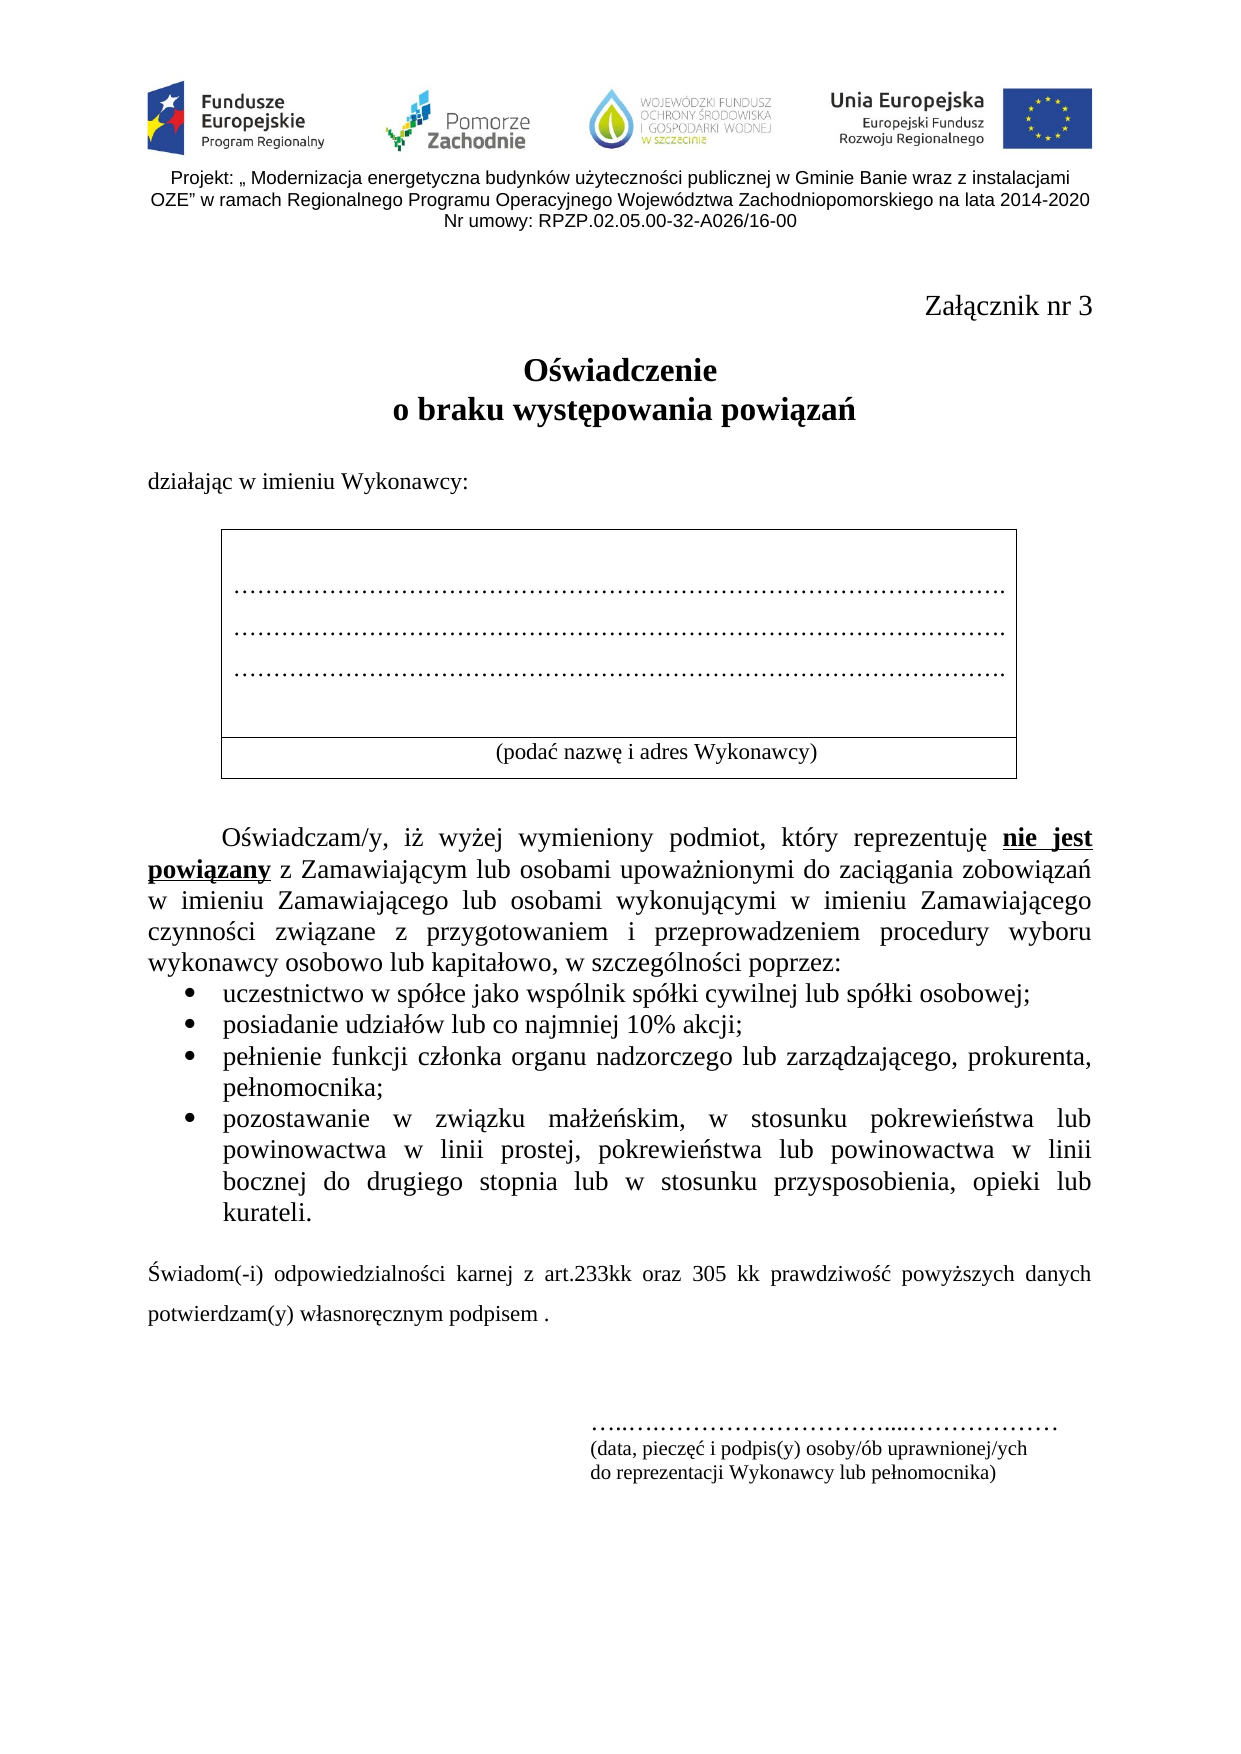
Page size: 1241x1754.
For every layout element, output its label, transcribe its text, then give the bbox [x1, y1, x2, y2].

text Załącznik nr 3 [148, 288, 1093, 322]
text (data, pieczęć i podpis(y) osoby/ób uprawnionej/ych [148, 1436, 1093, 1460]
picture [147, 73, 1093, 167]
text o braku występowania powiązań [148, 389, 1093, 427]
text do reprezentacji Wykonawcy lub pełnomocnika) [148, 1460, 1093, 1484]
list pozostawanie w związku małżeńskim, w stosunku pokrewieństwa lub powinowactwa w linii prostej, pokrewieństwa lub powinowactwa w linii bocznej do drugiego stopnia lub w stosunku przysposobienia, opieki lub kurateli. [185, 1102, 1093, 1227]
text Oświadczenie [148, 351, 1093, 389]
list uczestnictwo w spółce jako wspólnik spółki cywilnej lub spółki osobowej; [185, 977, 1093, 1008]
list działając w imieniu Wykonawcy: [148, 467, 1093, 494]
text Oświadczam/y, iż wyżej wymieniony podmiot, który reprezentuję nie jest powiązany z Zamawiającym lub osobami upoważnionymi do zaciągania zobowiązań w imieniu Zamawiającego lub osobami wykonującymi w imieniu Zamawiającego czynności związane z przygotowaniem i przeprowadzeniem procedury wyboru wykonawcy osobowo lub kapitałowo, w szczególności poprzez: [148, 822, 1093, 977]
list Świadom(-i) odpowiedzialności karnej z art.233kk oraz 305 kk prawdziwość powyższych danych potwierdzam(y) własnoręcznym podpisem . [148, 1260, 1093, 1326]
table_cell (podać nazwę i adres Wykonawcy) [222, 738, 1016, 777]
list posiadanie udziałów lub co najmniej 10% akcji; [185, 1008, 1093, 1040]
table_header ……………………………………………………………………………………. ……………………………………………………………………………………. ……………………………………………………………………………………. [222, 530, 1016, 737]
list pełnienie funkcji członka organu nadzorczego lub zarządzającego, prokurenta, pełnomocnika; [185, 1040, 1093, 1102]
list …..….………………………....……………… [148, 1379, 1093, 1436]
